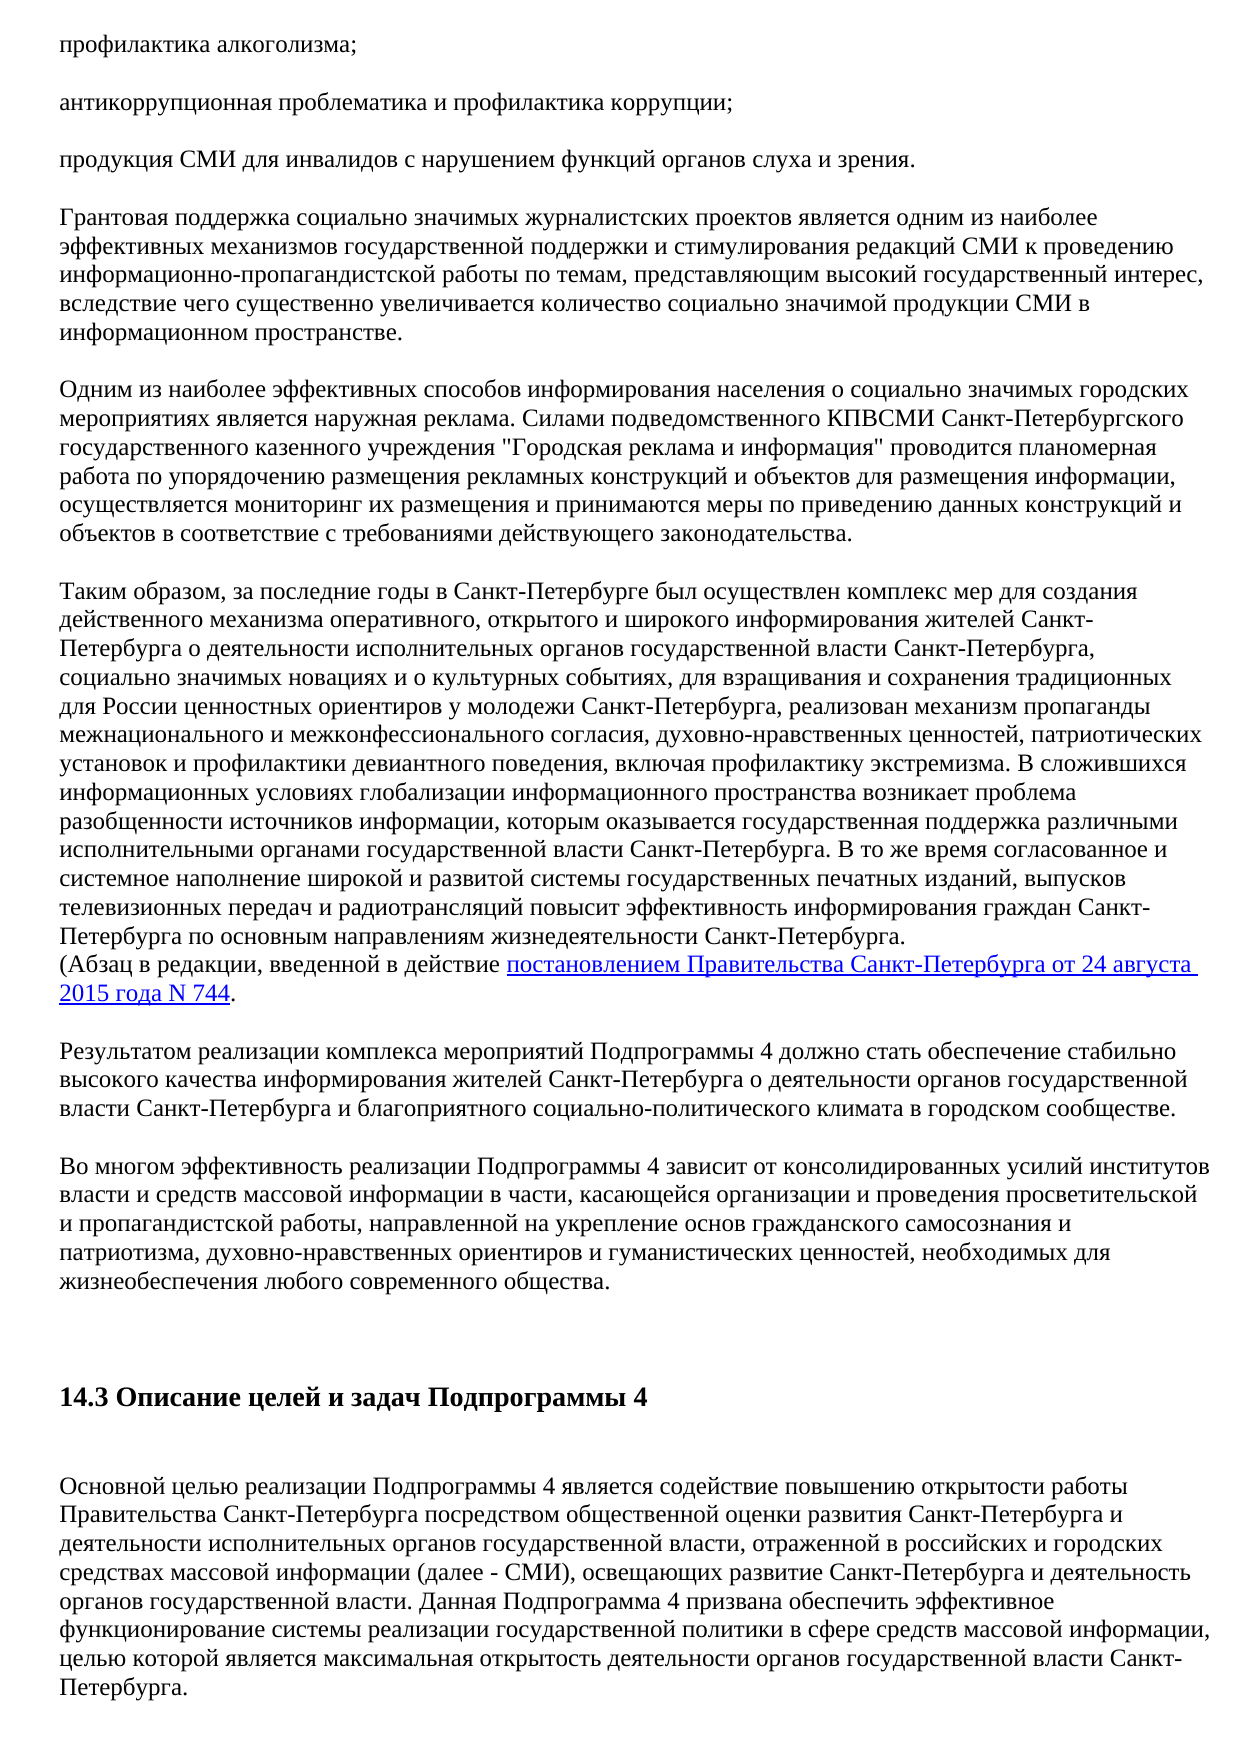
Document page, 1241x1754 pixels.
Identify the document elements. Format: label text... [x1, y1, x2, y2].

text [59, 29, 1211, 1351]
text 14.3 Описание целей и задач Подпрограммы 4 [59, 1381, 1211, 1413]
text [59, 1442, 1211, 1701]
